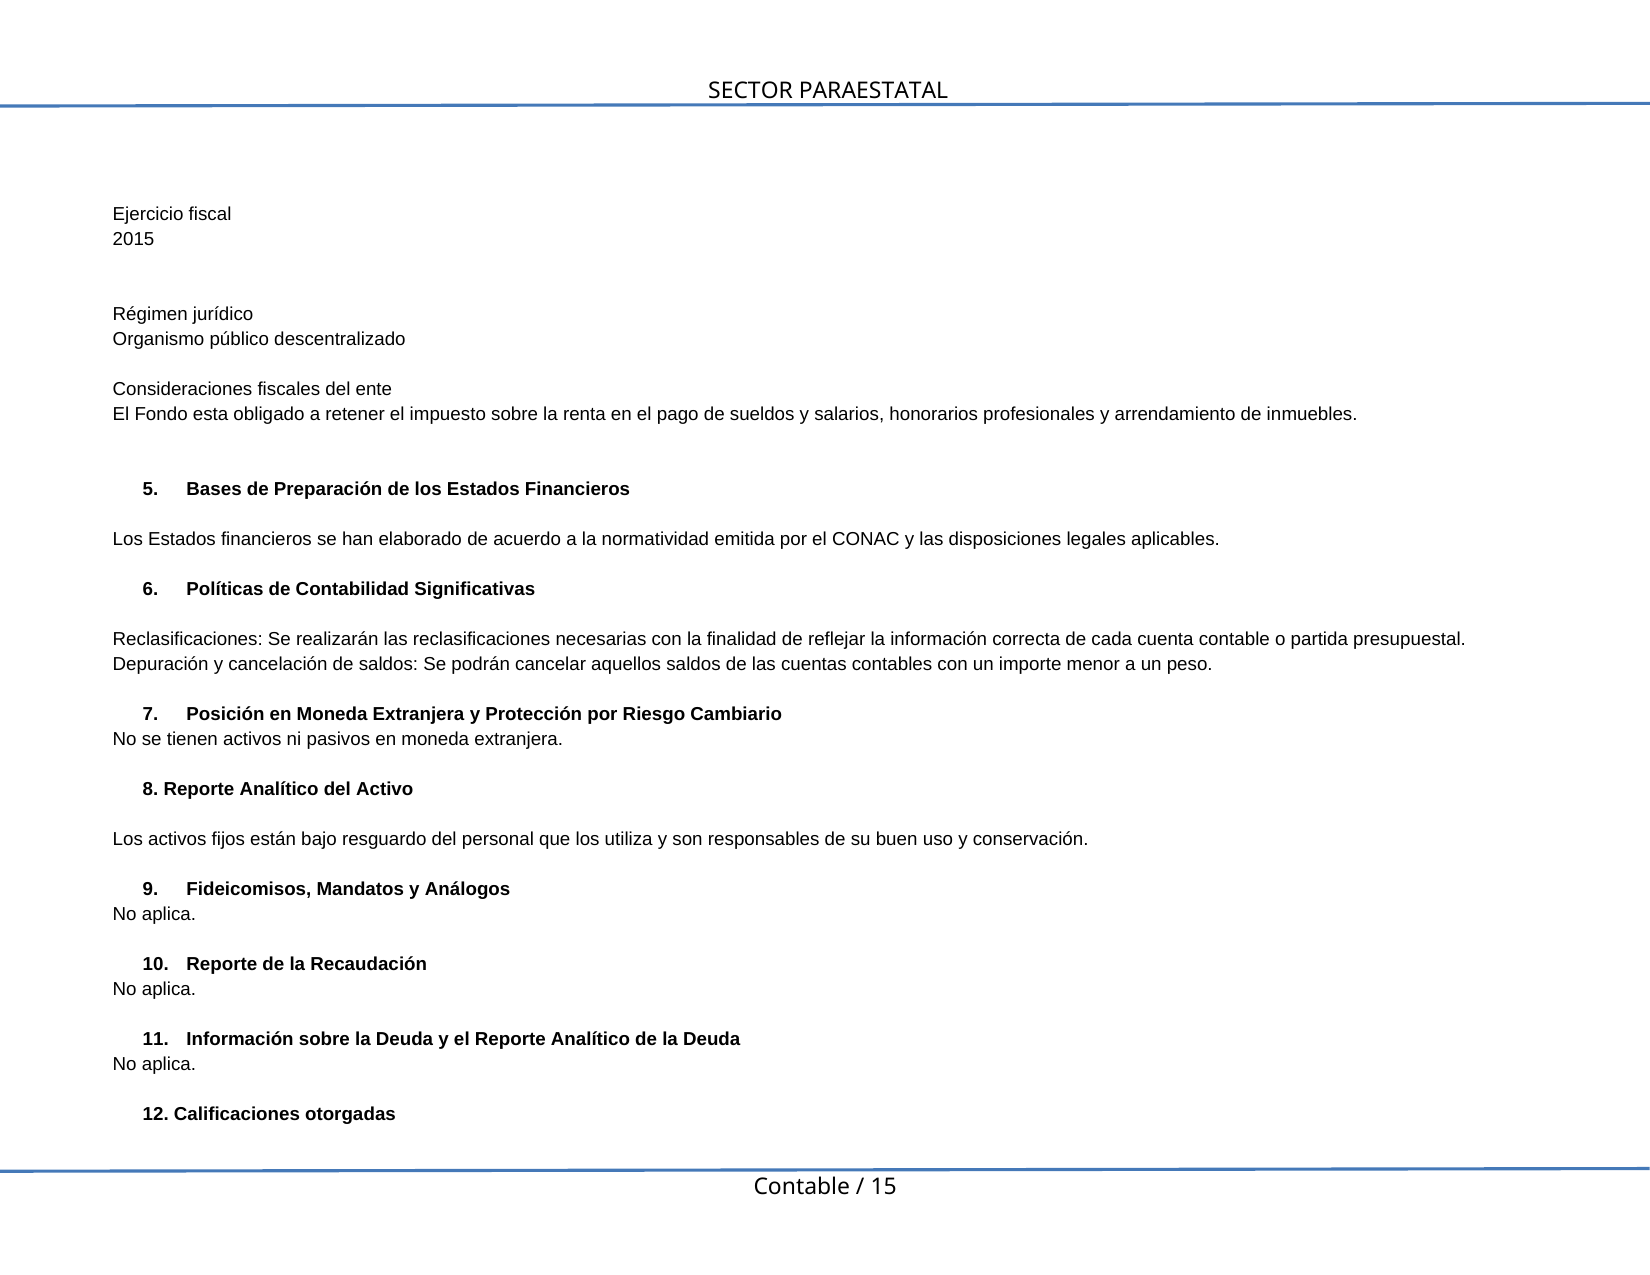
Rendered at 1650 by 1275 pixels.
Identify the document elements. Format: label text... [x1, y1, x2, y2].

text 8. Reporte Analítico del Activo [112, 775, 1537, 800]
text 6. Políticas de Contabilidad Significativas [112, 575, 1537, 600]
text El Fondo esta obligado a retener el impuesto sobre la renta en el pago de sueldos y salarios, honorarios profesionales y arrendamiento de inmuebles. [112, 400, 1537, 425]
text Organismo público descentralizado [112, 325, 1537, 350]
text No aplica. [112, 975, 1537, 1000]
text No aplica. [112, 1050, 1537, 1075]
text Consideraciones fiscales del ente [112, 375, 1537, 400]
text 12. Calificaciones otorgadas [112, 1100, 1537, 1125]
text Los Estados financieros se han elaborado de acuerdo a la normatividad emitida por el CONAC y las disposiciones legales aplicables. [112, 525, 1537, 550]
text No se tienen activos ni pasivos en moneda extranjera. [112, 725, 1537, 750]
text No aplica. [112, 900, 1537, 925]
text 10. Reporte de la Recaudación [112, 950, 1537, 975]
text 11. Información sobre la Deuda y el Reporte Analítico de la Deuda [112, 1025, 1537, 1050]
text 5. Bases de Preparación de los Estados Financieros [112, 475, 1537, 500]
text 7. Posición en Moneda Extranjera y Protección por Riesgo Cambiario [112, 700, 1537, 725]
text Depuración y cancelación de saldos: Se podrán cancelar aquellos saldos de las cuentas contables con un importe menor a un peso. [112, 650, 1537, 675]
text Los activos fijos están bajo resguardo del personal que los utiliza y son responsables de su buen uso y conservación. [112, 825, 1537, 850]
text 2015 [112, 225, 1537, 250]
text Régimen jurídico [112, 300, 1537, 325]
text Reclasificaciones: Se realizarán las reclasificaciones necesarias con la finalidad de reflejar la información correcta de cada cuenta contable o partida presupuestal. [112, 625, 1537, 650]
text 9. Fideicomisos, Mandatos y Análogos [112, 875, 1537, 900]
text Ejercicio fiscal [112, 200, 1537, 225]
